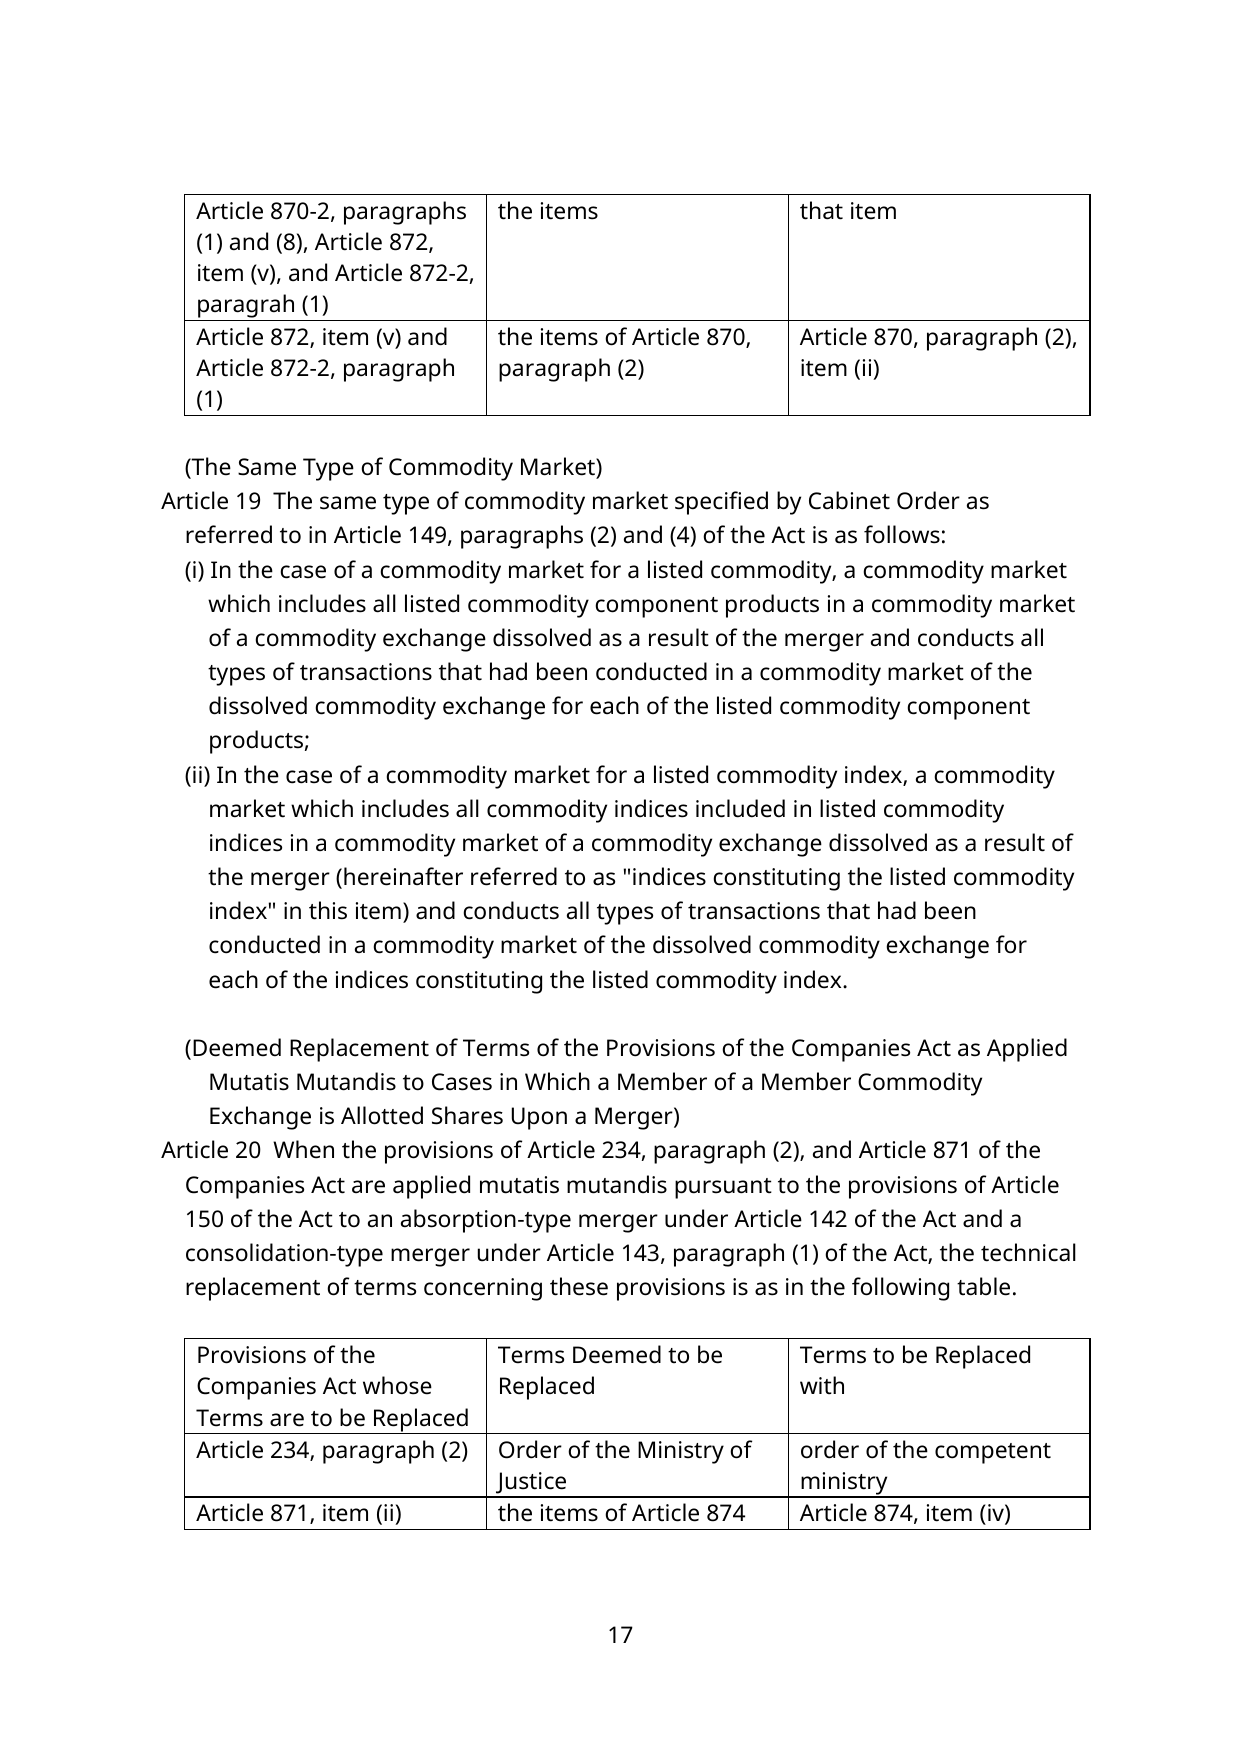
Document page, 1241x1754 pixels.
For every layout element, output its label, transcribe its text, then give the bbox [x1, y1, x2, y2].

table_cell Article 870, paragraph (2), item (ii) [789, 321, 1089, 414]
text (i) In the case of a commodity market for a listed commodity, a commodity market which includes all listed commodity component products in a commodity market of a commodity exchange dissolved as a result of the merger and conducts all types of transactions that had been conducted in a commodity market of the dissolved commodity exchange for each of the listed commodity component products; [184, 552, 1079, 757]
text Article 19 The same type of commodity market specified by Cabinet Order as referred to in Article 149, paragraphs (2) and (4) of the Act is as follows: [161, 484, 1079, 552]
table_cell Article 874, item (iv) [789, 1498, 1089, 1529]
table_cell the items of Article 870, paragraph (2) [487, 321, 788, 414]
table_cell the items [487, 195, 788, 320]
table_cell Article 234, paragraph (2) [185, 1434, 486, 1496]
text (The Same Type of Commodity Market) [184, 450, 1079, 484]
table_cell Article 870-2, paragraphs (1) and (8), Article 872, item (v), and Article 872-2, paragrah (1) [185, 195, 486, 320]
table_cell the items of Article 874 [487, 1498, 788, 1529]
table_cell Article 872, item (v) and Article 872-2, paragraph (1) [185, 321, 486, 414]
text (ii) In the case of a commodity market for a listed commodity index, a commodity market which includes all commodity indices included in listed commodity indices in a commodity market of a commodity exchange dissolved as a result of the merger (hereinafter referred to as "indices constituting the listed commodity index" in this item) and conducts all types of transactions that had been conducted in a commodity market of the dissolved commodity exchange for each of the indices constituting the listed commodity index. [184, 757, 1079, 996]
text (Deemed Replacement of Terms of the Provisions of the Companies Act as Applied Mutatis Mutandis to Cases in Which a Member of a Member Commodity Exchange is Allotted Shares Upon a Merger) [184, 1031, 1079, 1133]
table_cell order of the competent ministry [789, 1434, 1089, 1496]
text Article 20 When the provisions of Article 234, paragraph (2), and Article 871 of the Companies Act are applied mutatis mutandis pursuant to the provisions of Article 150 of the Act to an absorption-type merger under Article 142 of the Act and a consolidation-type merger under Article 143, paragraph (1) of the Act, the technical replacement of terms concerning these provisions is as in the following table. [161, 1133, 1079, 1304]
table_header Terms Deemed to be Replaced [487, 1339, 788, 1433]
table_header Terms to be Replaced with [789, 1339, 1089, 1433]
table_cell Article 871, item (ii) [185, 1498, 486, 1529]
table_cell that item [789, 195, 1089, 320]
table_cell Order of the Ministry of Justice [487, 1434, 788, 1496]
table_header Provisions of the Companies Act whose Terms are to be Replaced [185, 1339, 486, 1433]
